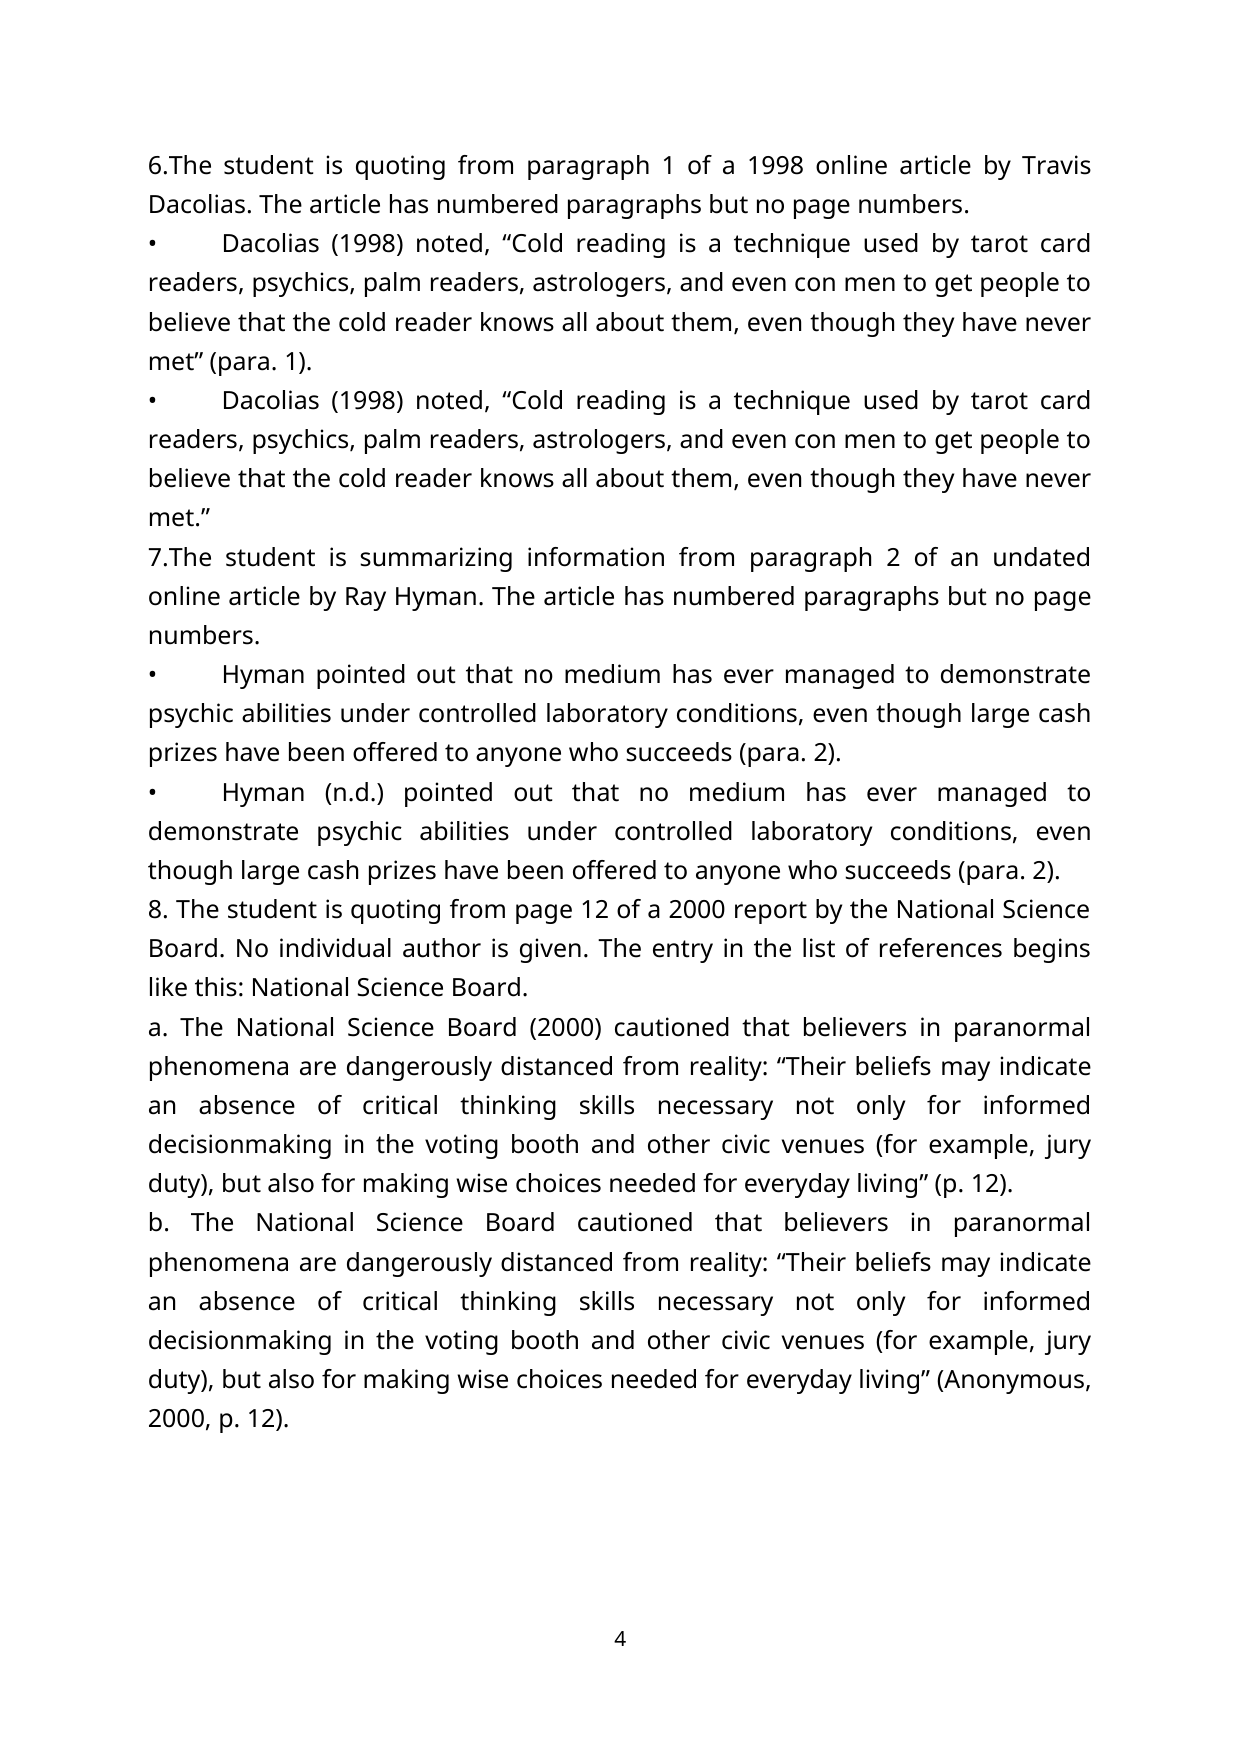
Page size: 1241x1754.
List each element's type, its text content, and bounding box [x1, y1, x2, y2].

text 6.The student is quoting from paragraph 1 of a 1998 online article by Travis Dacolias. The article has numbered paragraphs but no page numbers. [148, 148, 1093, 221]
text a. The National Science Board (2000) cautioned that believers in paranormal phenomena are dangerously distanced from reality: “Their beliefs may indicate an absence of critical thinking skills necessary not only for informed decisionmaking in the voting booth and other civic venues (for example, jury duty), but also for making wise choices needed for everyday living” (p. 12). [148, 1009, 1093, 1200]
text 8. The student is quoting from page 12 of a 2000 report by the National Science Board. No individual author is given. The entry in the list of references begins like this: National Science Board. [148, 892, 1093, 1004]
text • Dacolias (1998) noted, “Cold reading is a technique used by tarot card readers, psychics, palm readers, astrologers, and even con men to get people to believe that the cold reader knows all about them, even though they have never met.” [148, 383, 1093, 534]
text 7.The student is summarizing information from paragraph 2 of an undated online article by Ray Hyman. The article has numbered paragraphs but no page numbers. [148, 539, 1093, 652]
text • Dacolias (1998) noted, “Cold reading is a technique used by tarot card readers, psychics, palm readers, astrologers, and even con men to get people to believe that the cold reader knows all about them, even though they have never met” (para. 1). [148, 226, 1093, 377]
text b. The National Science Board cautioned that believers in paranormal phenomena are dangerously distanced from reality: “Their beliefs may indicate an absence of critical thinking skills necessary not only for informed decisionmaking in the voting booth and other civic venues (for example, jury duty), but also for making wise choices needed for everyday living” (Anonymous, 2000, p. 12). [148, 1205, 1093, 1435]
text • Hyman pointed out that no medium has ever managed to demonstrate psychic abilities under controlled laboratory conditions, even though large cash prizes have been offered to anyone who succeeds (para. 2). [148, 657, 1093, 769]
text • Hyman (n.d.) pointed out that no medium has ever managed to demonstrate psychic abilities under controlled laboratory conditions, even though large cash prizes have been offered to anyone who succeeds (para. 2). [148, 774, 1093, 887]
